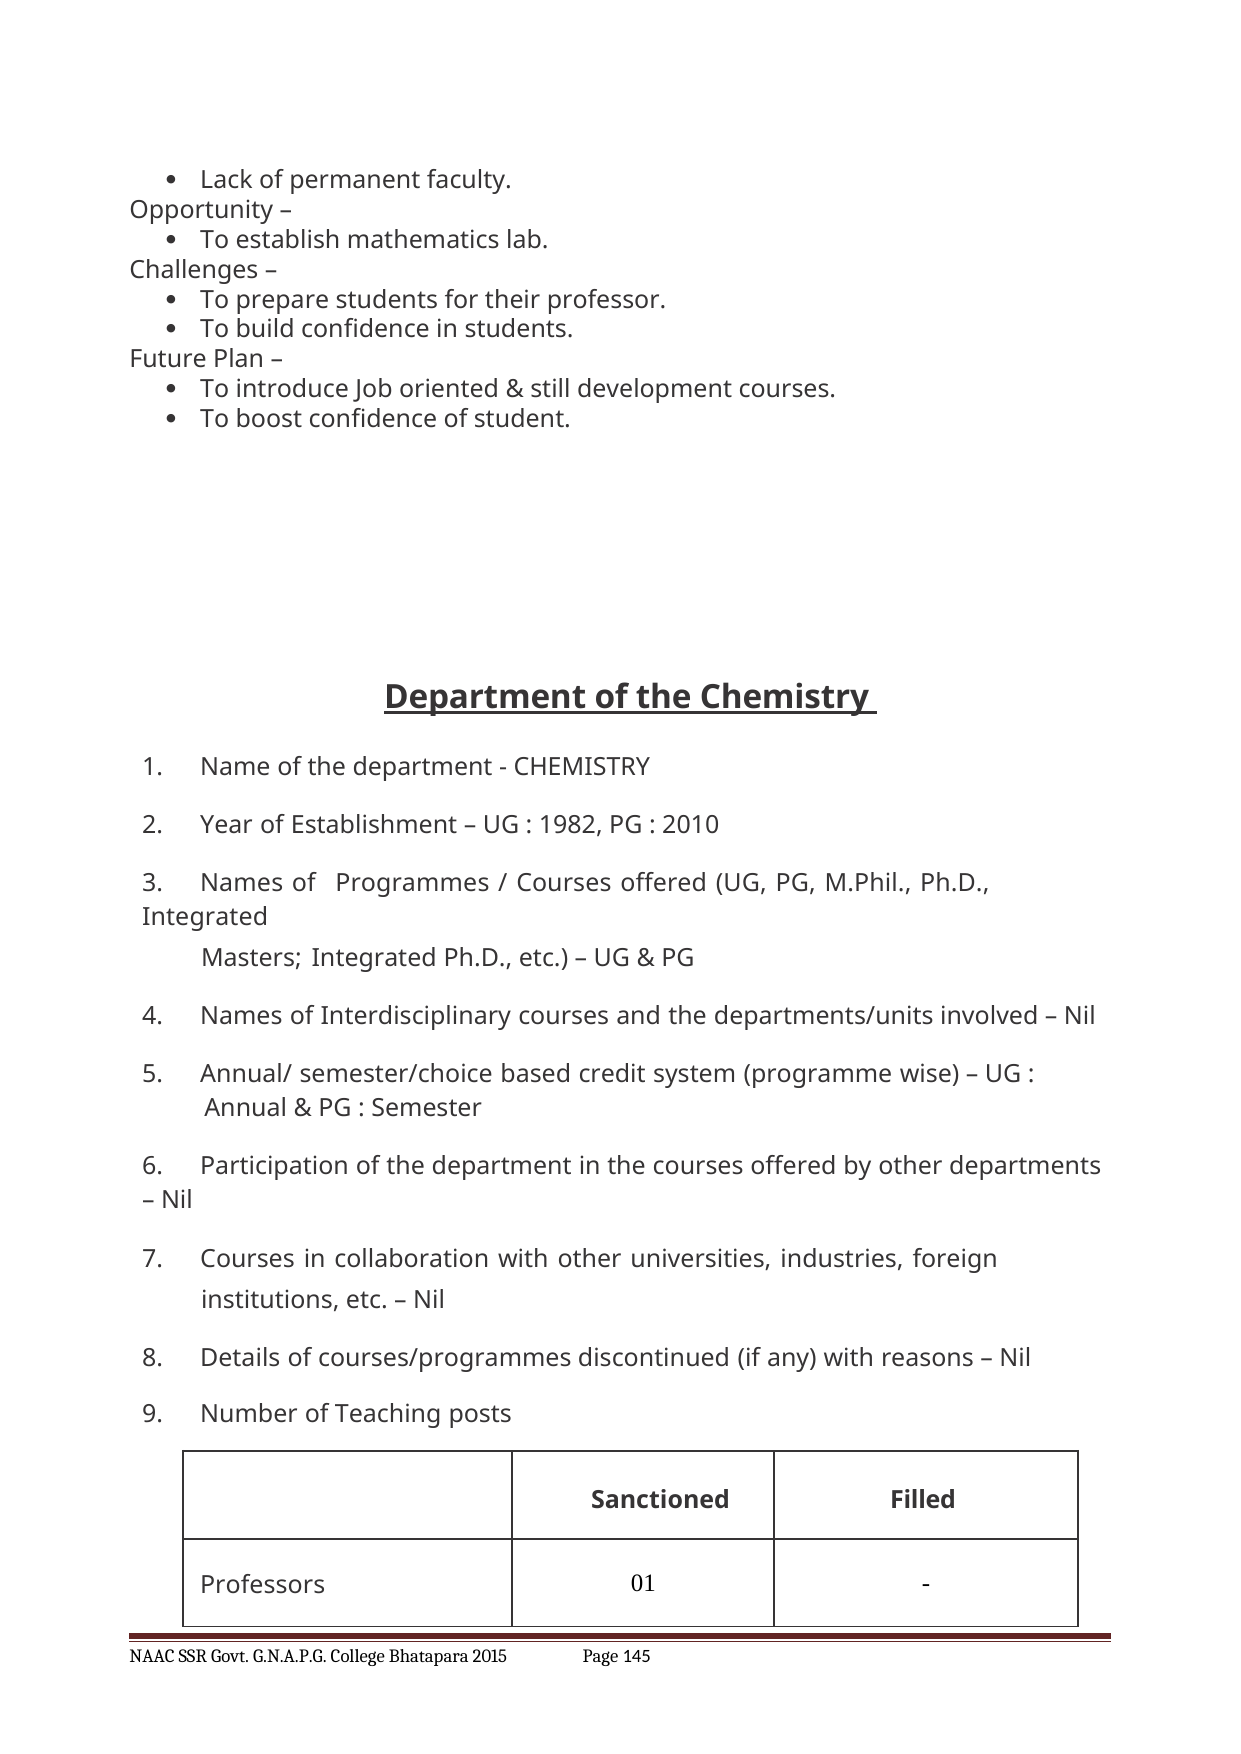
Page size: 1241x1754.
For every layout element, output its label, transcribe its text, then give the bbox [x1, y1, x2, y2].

list To prepare students for their professor. [167, 284, 1111, 314]
list To build confidence in students. [167, 314, 1111, 344]
text 9. Number of Teaching posts [142, 1398, 1111, 1428]
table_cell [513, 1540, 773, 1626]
text 3. Names of Programmes / Courses offered (UG, PG, M.Phil., Ph.D., Integrated [142, 865, 1111, 933]
text 2. Year of Establishment – UG : 1982, PG : 2010 [142, 807, 1111, 841]
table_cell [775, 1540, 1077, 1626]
text 4. Names of Interdisciplinary courses and the departments/units involved – Nil [142, 998, 1111, 1032]
text Future Plan – [129, 344, 1111, 374]
list To boost confidence of student. [167, 404, 1111, 434]
text 8. Details of courses/programmes discontinued (if any) with reasons – Nil [142, 1339, 1111, 1374]
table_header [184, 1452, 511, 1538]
text Challenges – [129, 254, 1111, 284]
text 5. Annual/ semester/choice based credit system (programme wise) – UG : Annual & PG : Semester [142, 1056, 1111, 1124]
text Opportunity – [129, 194, 1111, 224]
text 1. Name of the department - CHEMISTRY [142, 748, 1111, 782]
list Lack of permanent faculty. [167, 164, 1111, 194]
text Masters; Integrated Ph.D., etc.) – UG & PG [201, 939, 1111, 973]
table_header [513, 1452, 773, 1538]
text 6. Participation of the department in the courses offered by other departments – Nil [142, 1148, 1111, 1216]
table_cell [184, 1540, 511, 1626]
list To introduce Job oriented & still development courses. [167, 374, 1111, 404]
text Department of the Chemistry [142, 673, 1111, 718]
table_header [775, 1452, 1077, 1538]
list To establish mathematics lab. [167, 224, 1111, 254]
text 7. Courses in collaboration with other universities, industries, foreign institutions, etc. – Nil [142, 1240, 1103, 1315]
